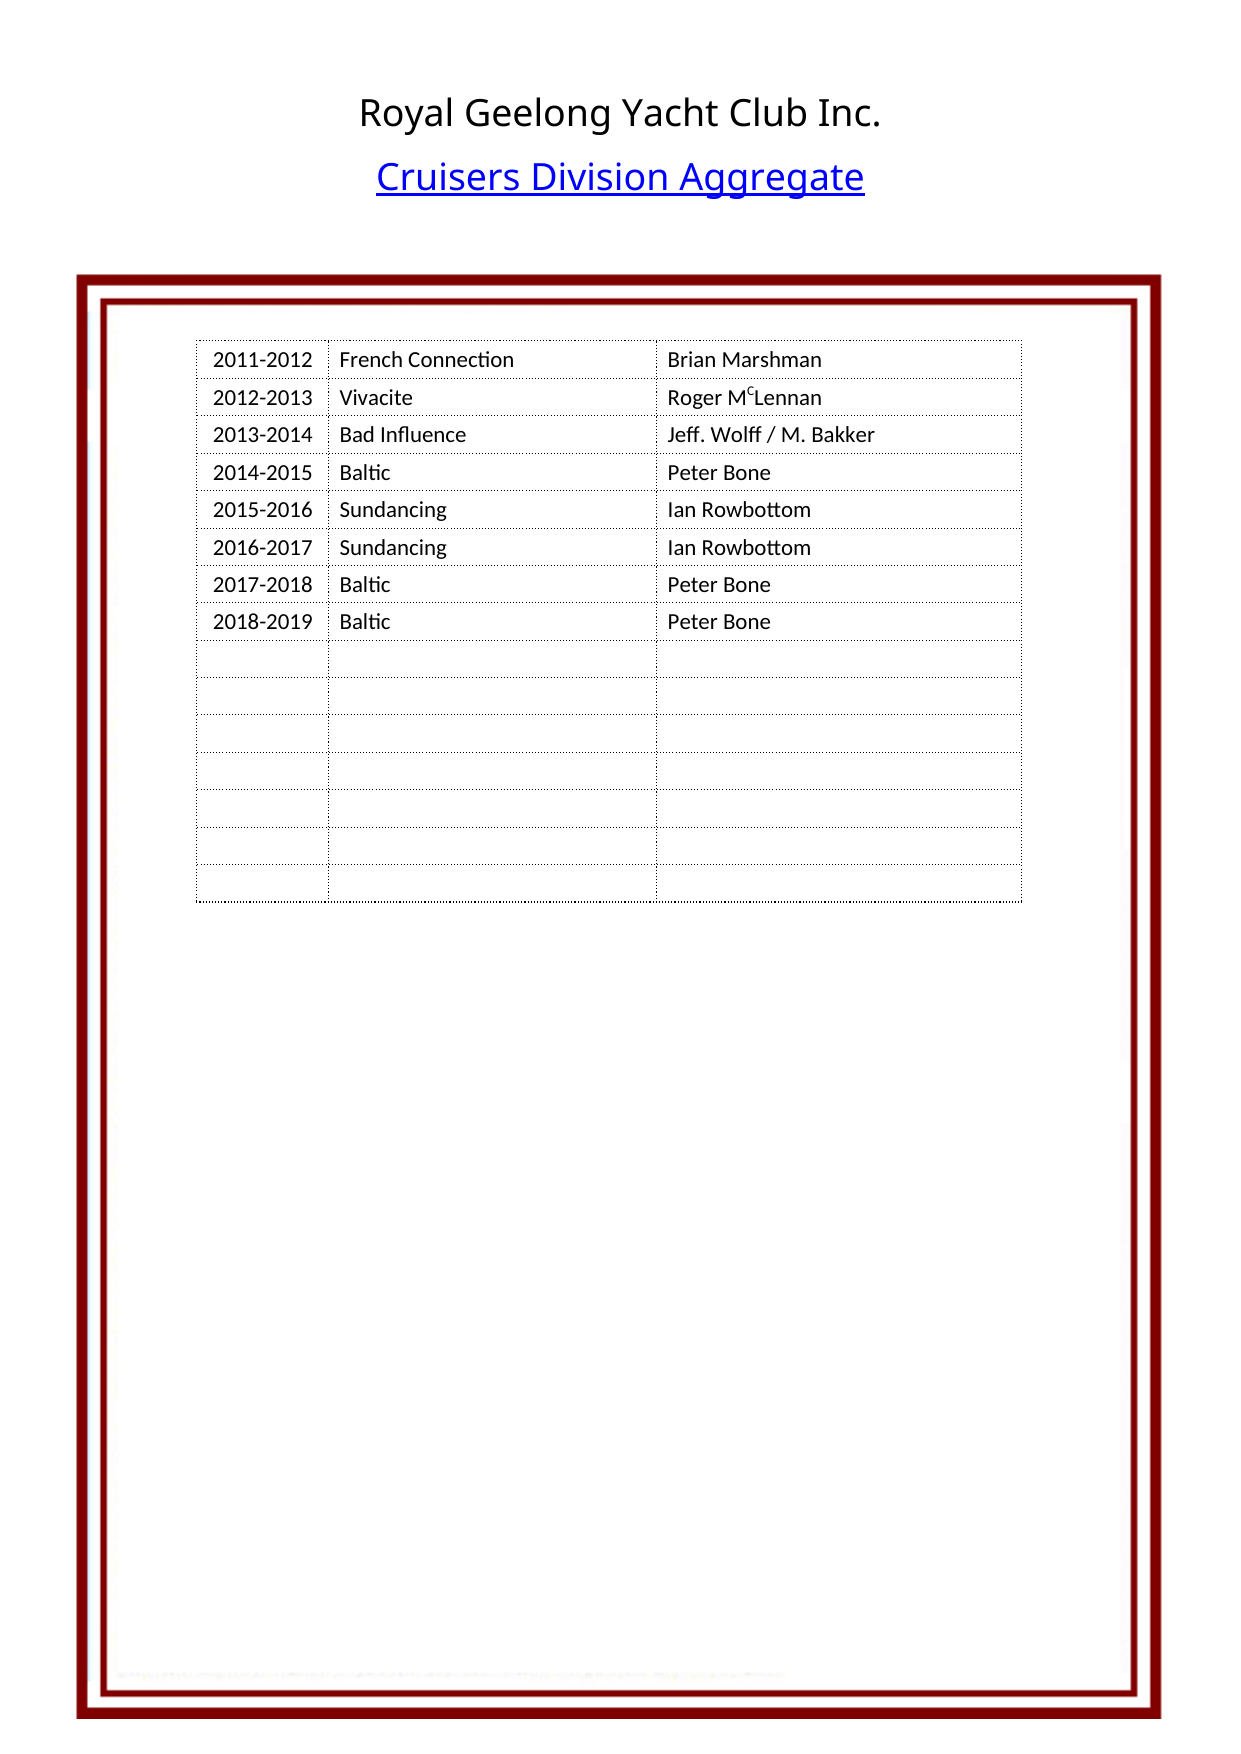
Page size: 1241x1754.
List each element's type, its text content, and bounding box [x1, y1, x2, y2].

table_cell [197, 640, 328, 677]
table_cell Vivacite [328, 378, 656, 415]
table_cell [197, 714, 328, 752]
table_cell Roger MCLennan [656, 378, 1022, 415]
table_cell [197, 827, 328, 864]
table_cell [656, 640, 1022, 677]
table_cell [656, 827, 1022, 864]
table_cell 2017-2018 [197, 565, 328, 602]
table_cell 2014-2015 [197, 453, 328, 490]
table_cell [328, 827, 656, 864]
table_cell [656, 677, 1022, 714]
table_cell [328, 677, 656, 714]
table_cell 2012-2013 [197, 378, 328, 415]
table_cell [656, 714, 1022, 752]
table_cell [328, 864, 656, 901]
table_cell [656, 789, 1022, 827]
table_cell [197, 864, 328, 901]
table_cell [656, 864, 1022, 901]
table_cell [197, 789, 328, 827]
table_cell Ian Rowbottom [656, 490, 1022, 527]
table_cell [197, 752, 328, 789]
table_cell [197, 677, 328, 714]
table_cell [328, 714, 656, 752]
table_cell 2015-2016 [197, 490, 328, 527]
table_cell Sundancing [328, 490, 656, 527]
table_header 2011-2012 [197, 340, 328, 378]
table_cell Sundancing [328, 528, 656, 565]
table_header French Connection [328, 340, 656, 378]
table_header Brian Marshman [656, 340, 1022, 378]
table_cell 2018-2019 [197, 602, 328, 639]
table_cell Baltic [328, 565, 656, 602]
table_cell Peter Bone [656, 565, 1022, 602]
table_cell Baltic [328, 602, 656, 639]
table_cell [656, 752, 1022, 789]
table_cell Ian Rowbottom [656, 528, 1022, 565]
table_cell Peter Bone [656, 602, 1022, 639]
table_cell [328, 789, 656, 827]
table_cell 2013-2014 [197, 415, 328, 453]
table_cell Jeff. Wolff / M. Bakker [656, 415, 1022, 453]
table_cell [328, 752, 656, 789]
table_cell Bad Influence [328, 415, 656, 453]
table_cell 2016-2017 [197, 528, 328, 565]
table_cell Peter Bone [656, 453, 1022, 490]
picture [75, 273, 1166, 1719]
table_cell Baltic [328, 453, 656, 490]
table_cell [328, 640, 656, 677]
